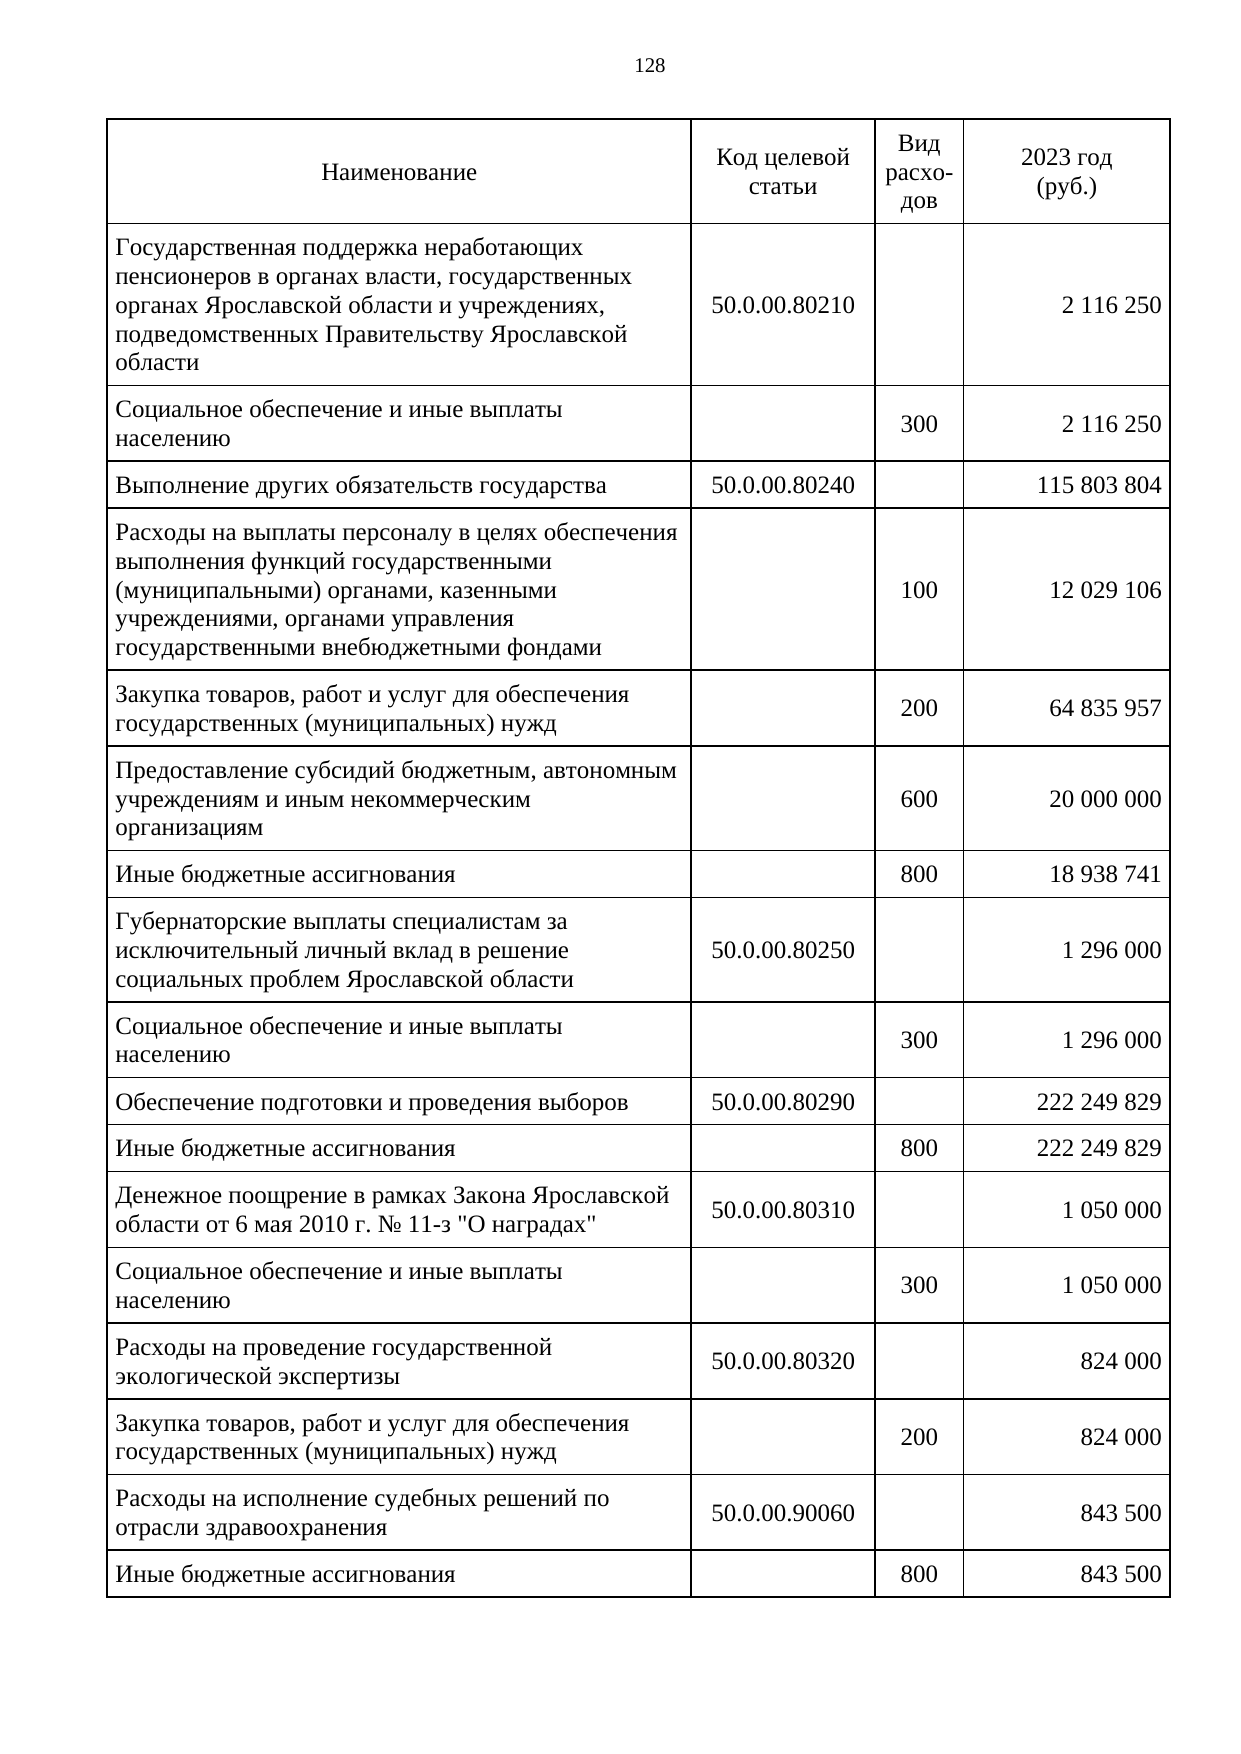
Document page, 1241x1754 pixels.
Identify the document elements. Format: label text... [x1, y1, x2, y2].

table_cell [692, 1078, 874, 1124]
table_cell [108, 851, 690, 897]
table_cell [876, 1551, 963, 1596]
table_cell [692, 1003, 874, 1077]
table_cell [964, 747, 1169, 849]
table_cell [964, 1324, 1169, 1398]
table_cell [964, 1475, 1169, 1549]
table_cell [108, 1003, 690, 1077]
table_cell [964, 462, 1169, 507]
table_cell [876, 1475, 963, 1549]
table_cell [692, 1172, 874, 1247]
table_header Наименование [108, 120, 690, 223]
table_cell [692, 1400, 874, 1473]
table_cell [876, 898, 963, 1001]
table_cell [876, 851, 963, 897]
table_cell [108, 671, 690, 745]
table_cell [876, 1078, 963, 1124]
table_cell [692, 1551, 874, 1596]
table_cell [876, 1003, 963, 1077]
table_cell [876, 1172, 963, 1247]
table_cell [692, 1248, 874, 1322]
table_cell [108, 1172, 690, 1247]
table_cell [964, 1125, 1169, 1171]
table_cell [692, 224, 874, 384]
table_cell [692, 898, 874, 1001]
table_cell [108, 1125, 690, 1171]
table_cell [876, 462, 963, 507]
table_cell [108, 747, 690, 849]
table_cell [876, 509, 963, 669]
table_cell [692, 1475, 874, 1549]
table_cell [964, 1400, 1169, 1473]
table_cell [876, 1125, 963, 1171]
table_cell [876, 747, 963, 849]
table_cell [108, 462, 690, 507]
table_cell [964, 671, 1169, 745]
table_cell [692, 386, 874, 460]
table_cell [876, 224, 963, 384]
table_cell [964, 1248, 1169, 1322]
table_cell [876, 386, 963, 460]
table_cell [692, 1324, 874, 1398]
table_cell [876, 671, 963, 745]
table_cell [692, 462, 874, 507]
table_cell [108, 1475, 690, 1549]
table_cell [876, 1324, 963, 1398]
table_header Код целевой статьи [692, 120, 874, 223]
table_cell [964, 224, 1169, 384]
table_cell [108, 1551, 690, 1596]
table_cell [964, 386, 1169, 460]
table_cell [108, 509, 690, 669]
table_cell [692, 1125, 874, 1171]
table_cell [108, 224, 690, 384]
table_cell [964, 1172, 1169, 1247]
table_header Вид расхо-дов [876, 120, 963, 223]
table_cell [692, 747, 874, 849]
table_header 2023 год (руб.) [964, 120, 1169, 223]
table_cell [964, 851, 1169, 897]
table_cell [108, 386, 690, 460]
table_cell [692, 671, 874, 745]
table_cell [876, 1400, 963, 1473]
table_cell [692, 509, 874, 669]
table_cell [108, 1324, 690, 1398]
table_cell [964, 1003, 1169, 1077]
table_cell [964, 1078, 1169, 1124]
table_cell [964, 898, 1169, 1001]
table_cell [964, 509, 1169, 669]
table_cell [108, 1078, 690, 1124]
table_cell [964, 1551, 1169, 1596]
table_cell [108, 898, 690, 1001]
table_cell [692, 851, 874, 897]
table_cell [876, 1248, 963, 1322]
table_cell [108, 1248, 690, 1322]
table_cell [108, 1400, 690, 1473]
